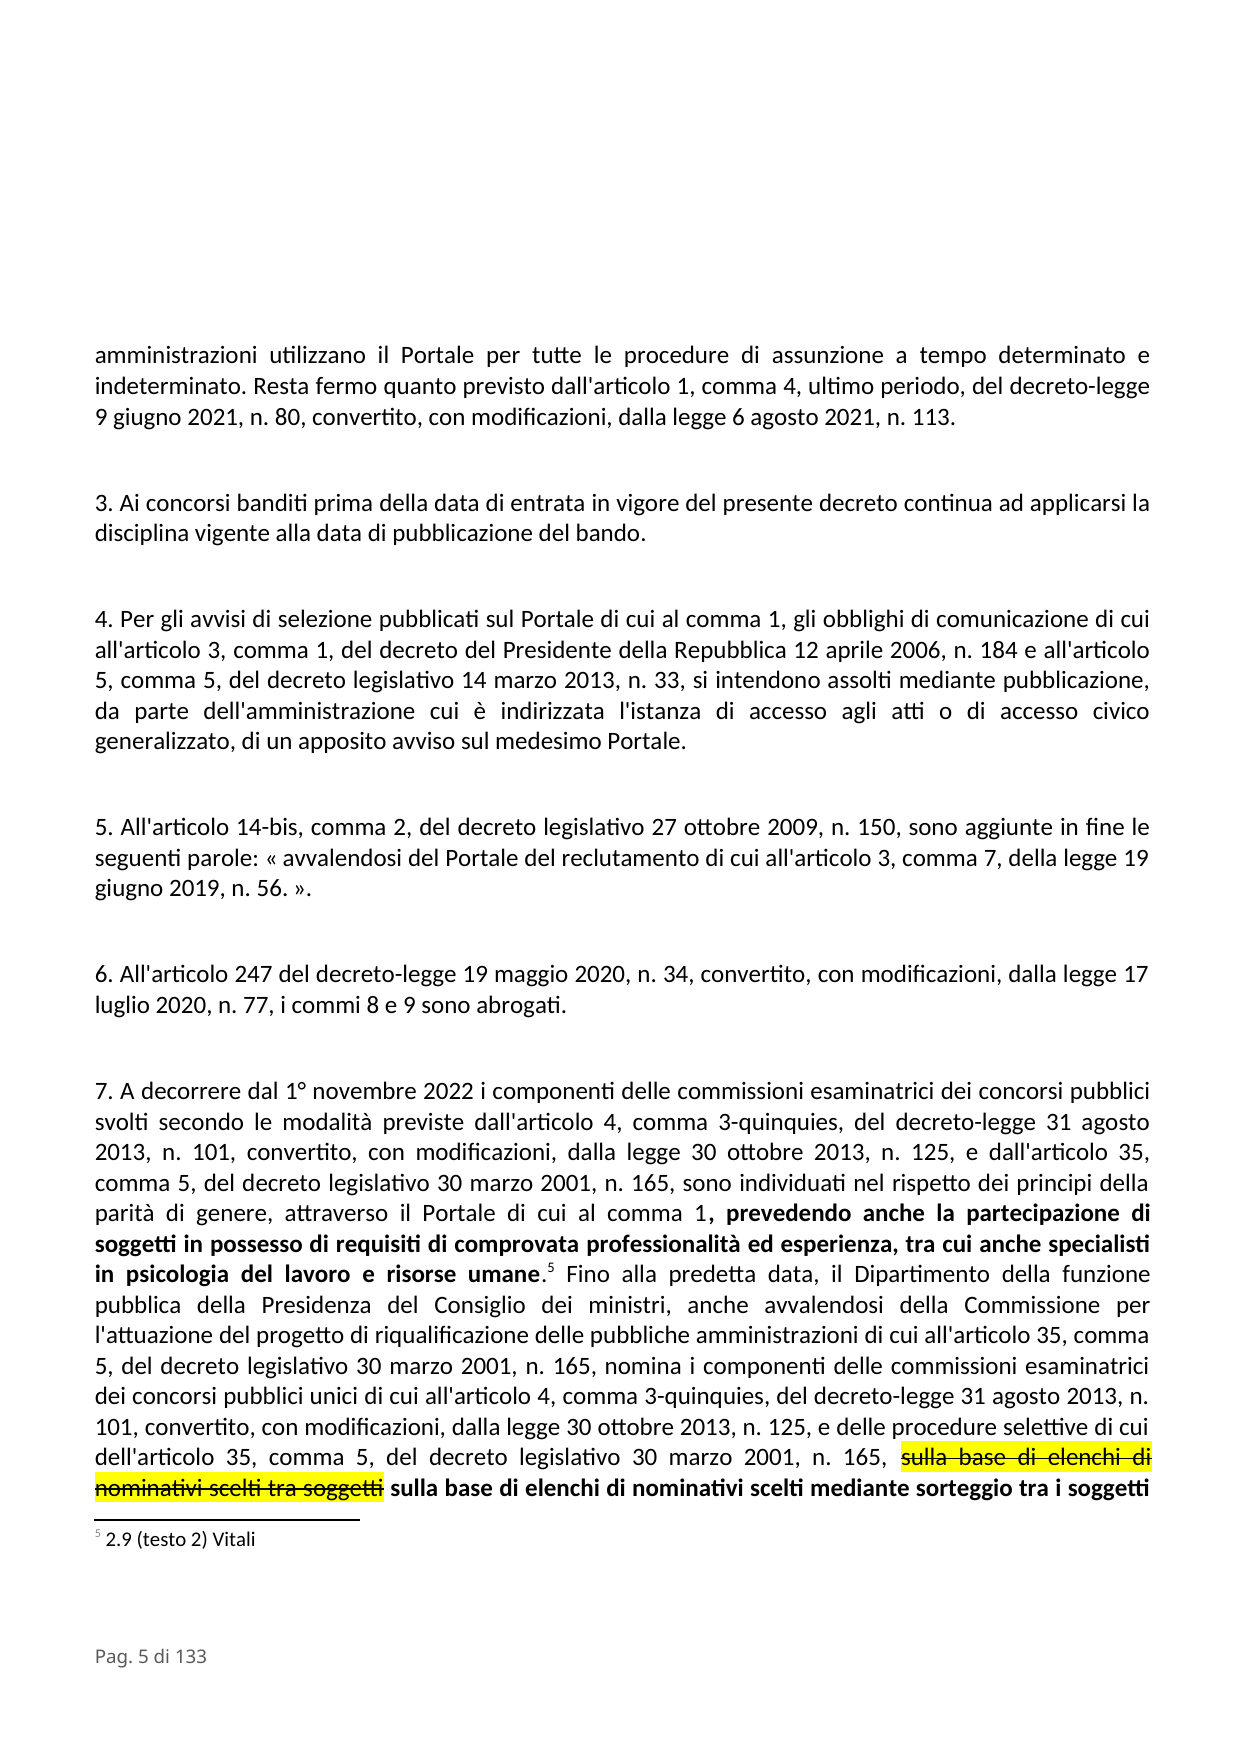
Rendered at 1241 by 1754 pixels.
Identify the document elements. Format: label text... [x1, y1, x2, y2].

text 3. Ai concorsi banditi prima della data di entrata in vigore del presente decreto continua ad applicarsi la disciplina vigente alla data di pubblicazione del bando. [94, 487, 1152, 548]
text 4. Per gli avvisi di selezione pubblicati sul Portale di cui al comma 1, gli obblighi di comunicazione di cui all'articolo 3, comma 1, del decreto del Presidente della Repubblica 12 aprile 2006, n. 184 e all'articolo 5, comma 5, del decreto legislativo 14 marzo 2013, n. 33, si intendono assolti mediante pubblicazione, da parte dell'amministrazione cui è indirizzata l'istanza di accesso agli atti o di accesso civico generalizzato, di un apposito avviso sul medesimo Portale. [94, 603, 1152, 756]
text 6. All'articolo 247 del decreto-legge 19 maggio 2020, n. 34, convertito, con modificazioni, dalla legge 17 luglio 2020, n. 77, i commi 8 e 9 sono abrogati. [94, 958, 1152, 1019]
text 5. All'articolo 14-bis, comma 2, del decreto legislativo 27 ottobre 2009, n. 150, sono aggiunte in fine le seguenti parole: « avvalendosi del Portale del reclutamento di cui all'articolo 3, comma 7, della legge 19 giugno 2019, n. 56. ». [94, 811, 1152, 903]
